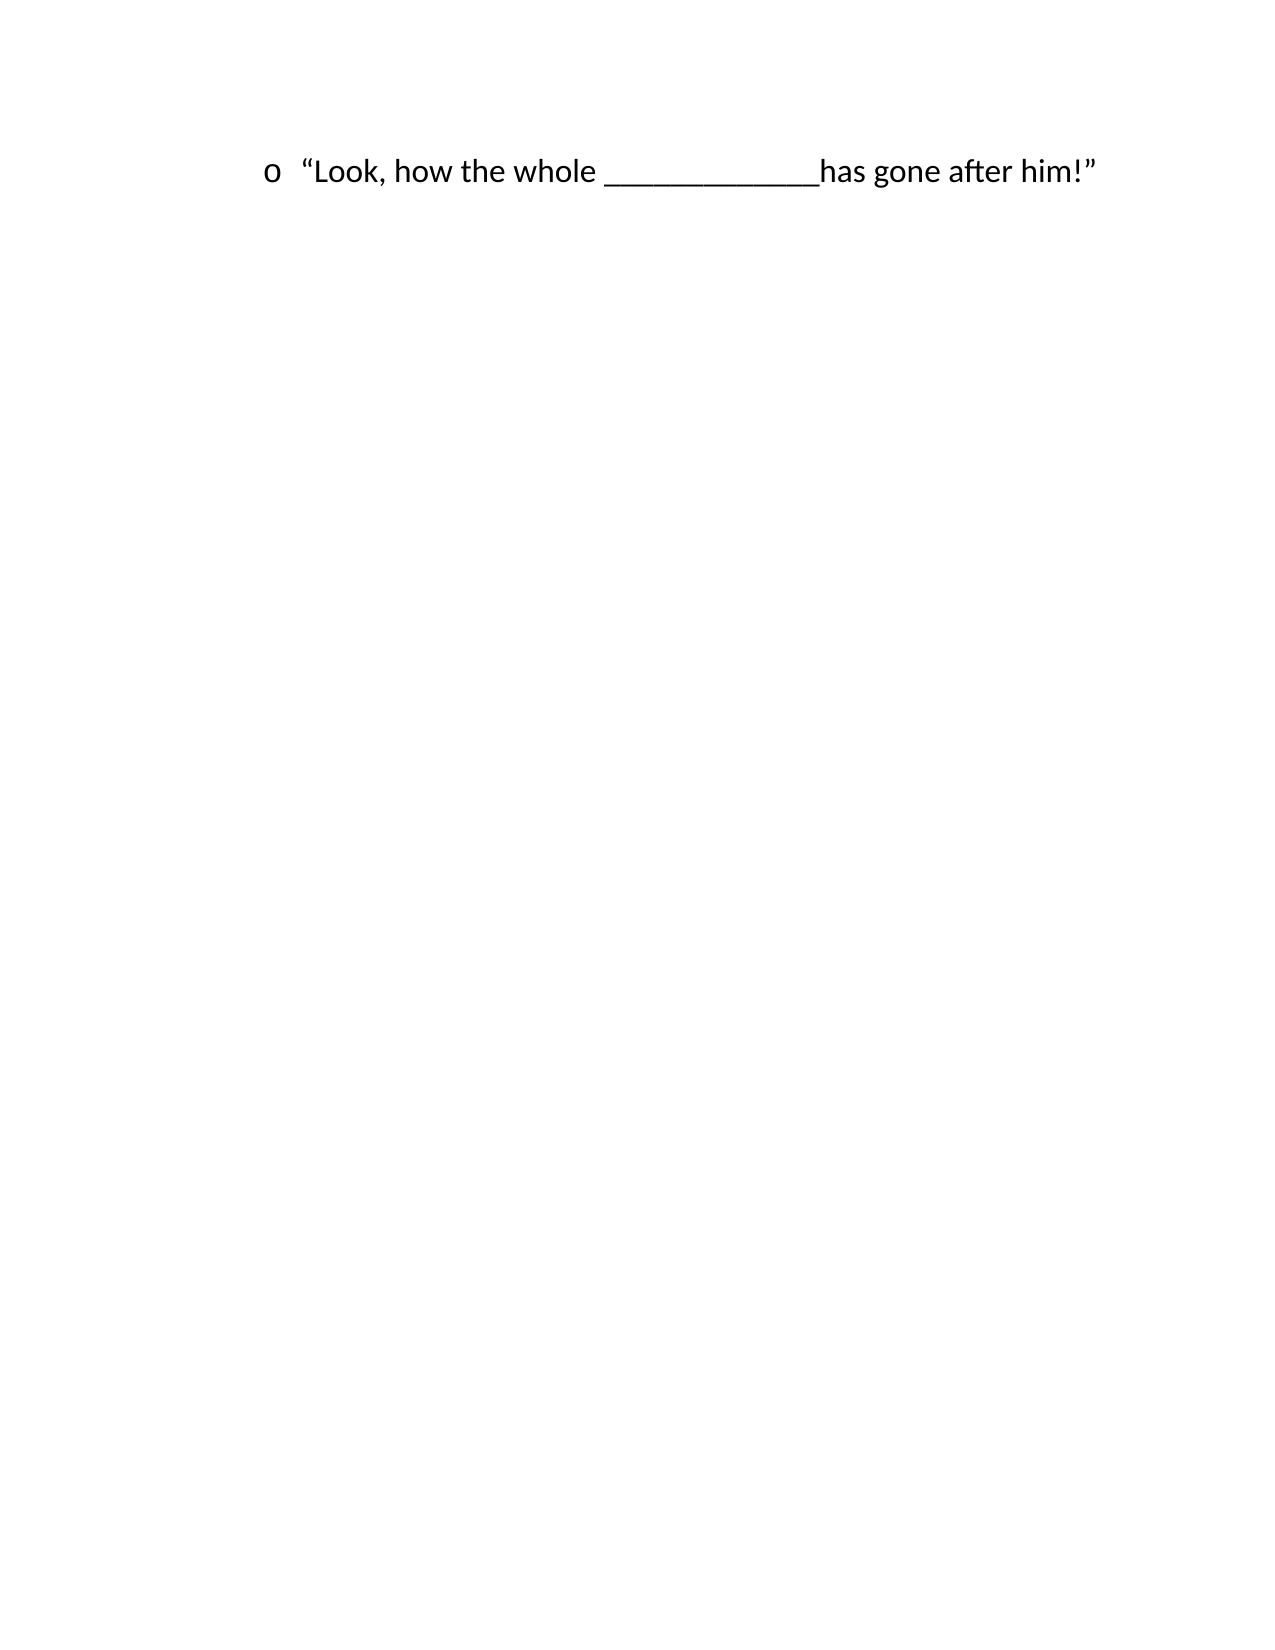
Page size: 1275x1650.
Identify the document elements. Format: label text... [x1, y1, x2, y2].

list “Look, how the whole _____________has gone after him!” [262, 150, 1125, 192]
